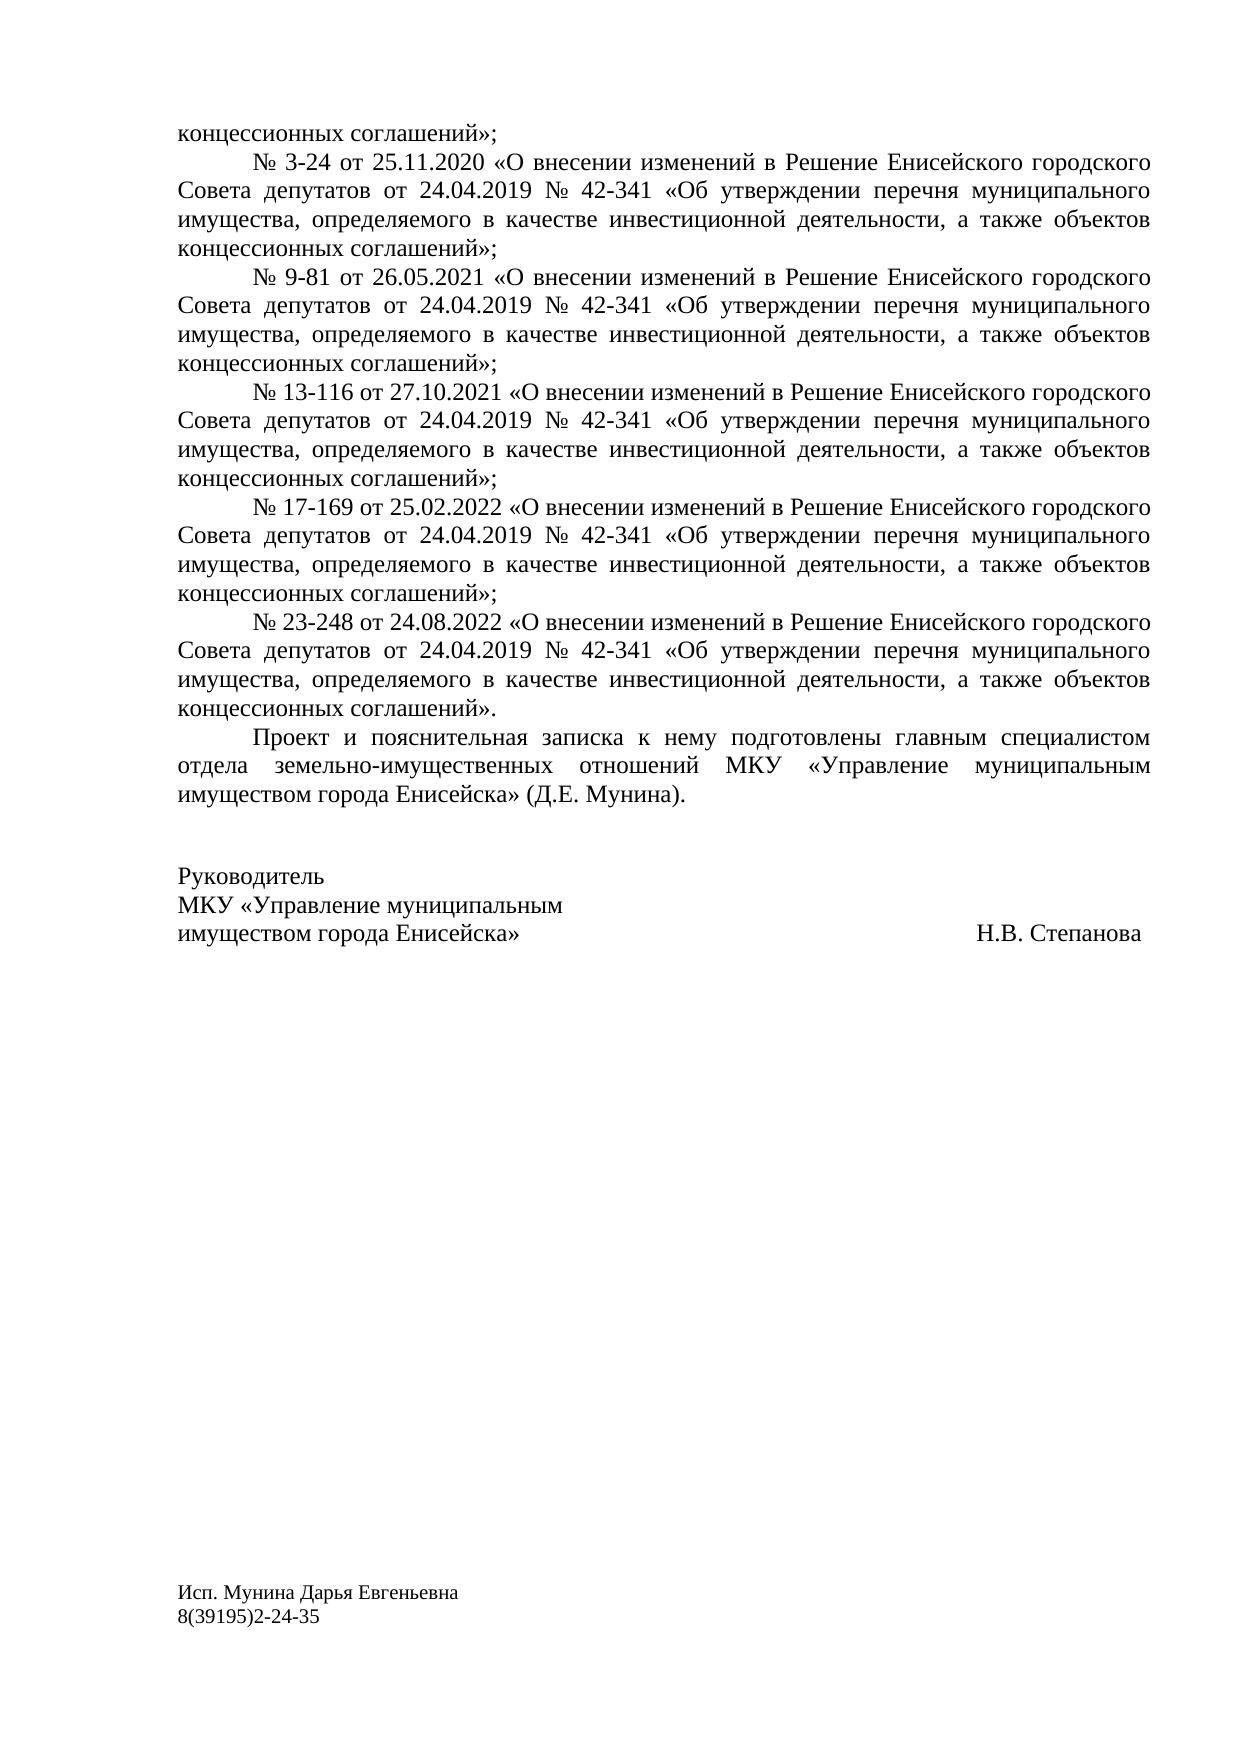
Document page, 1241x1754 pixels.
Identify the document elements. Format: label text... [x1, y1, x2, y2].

text имуществом города Енисейска» Н.В. Степанова [177, 918, 1152, 947]
text № 17-169 от 25.02.2022 «О внесении изменений в Решение Енисейского городского Совета депутатов от 24.04.2019 № 42-341 «Об утверждении перечня муниципального имущества, определяемого в качестве инвестиционной деятельности, а также объектов концессионных соглашений»; [177, 492, 1152, 607]
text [177, 118, 1152, 147]
text № 9-81 от 26.05.2021 «О внесении изменений в Решение Енисейского городского Совета депутатов от 24.04.2019 № 42-341 «Об утверждении перечня муниципального имущества, определяемого в качестве инвестиционной деятельности, а также объектов концессионных соглашений»; [177, 262, 1152, 377]
text Исп. Мунина Дарья Евгеньевна [177, 1580, 1152, 1604]
text № 23-248 от 24.08.2022 «О внесении изменений в Решение Енисейского городского Совета депутатов от 24.04.2019 № 42-341 «Об утверждении перечня муниципального имущества, определяемого в качестве инвестиционной деятельности, а также объектов концессионных соглашений». [177, 607, 1152, 722]
text Проект и пояснительная записка к нему подготовлены главным специалистом отдела земельно-имущественных отношений МКУ «Управление муниципальным имуществом города Енисейска» (Д.Е. Мунина). [177, 722, 1152, 808]
text 8(39195)2-24-35 [177, 1604, 1152, 1628]
text МКУ «Управление муниципальным [177, 890, 1152, 918]
text Руководитель [177, 861, 1152, 890]
text № 13-116 от 27.10.2021 «О внесении изменений в Решение Енисейского городского Совета депутатов от 24.04.2019 № 42-341 «Об утверждении перечня муниципального имущества, определяемого в качестве инвестиционной деятельности, а также объектов концессионных соглашений»; [177, 377, 1152, 492]
text № 3-24 от 25.11.2020 «О внесении изменений в Решение Енисейского городского Совета депутатов от 24.04.2019 № 42-341 «Об утверждении перечня муниципального имущества, определяемого в качестве инвестиционной деятельности, а также объектов концессионных соглашений»; [177, 147, 1152, 262]
